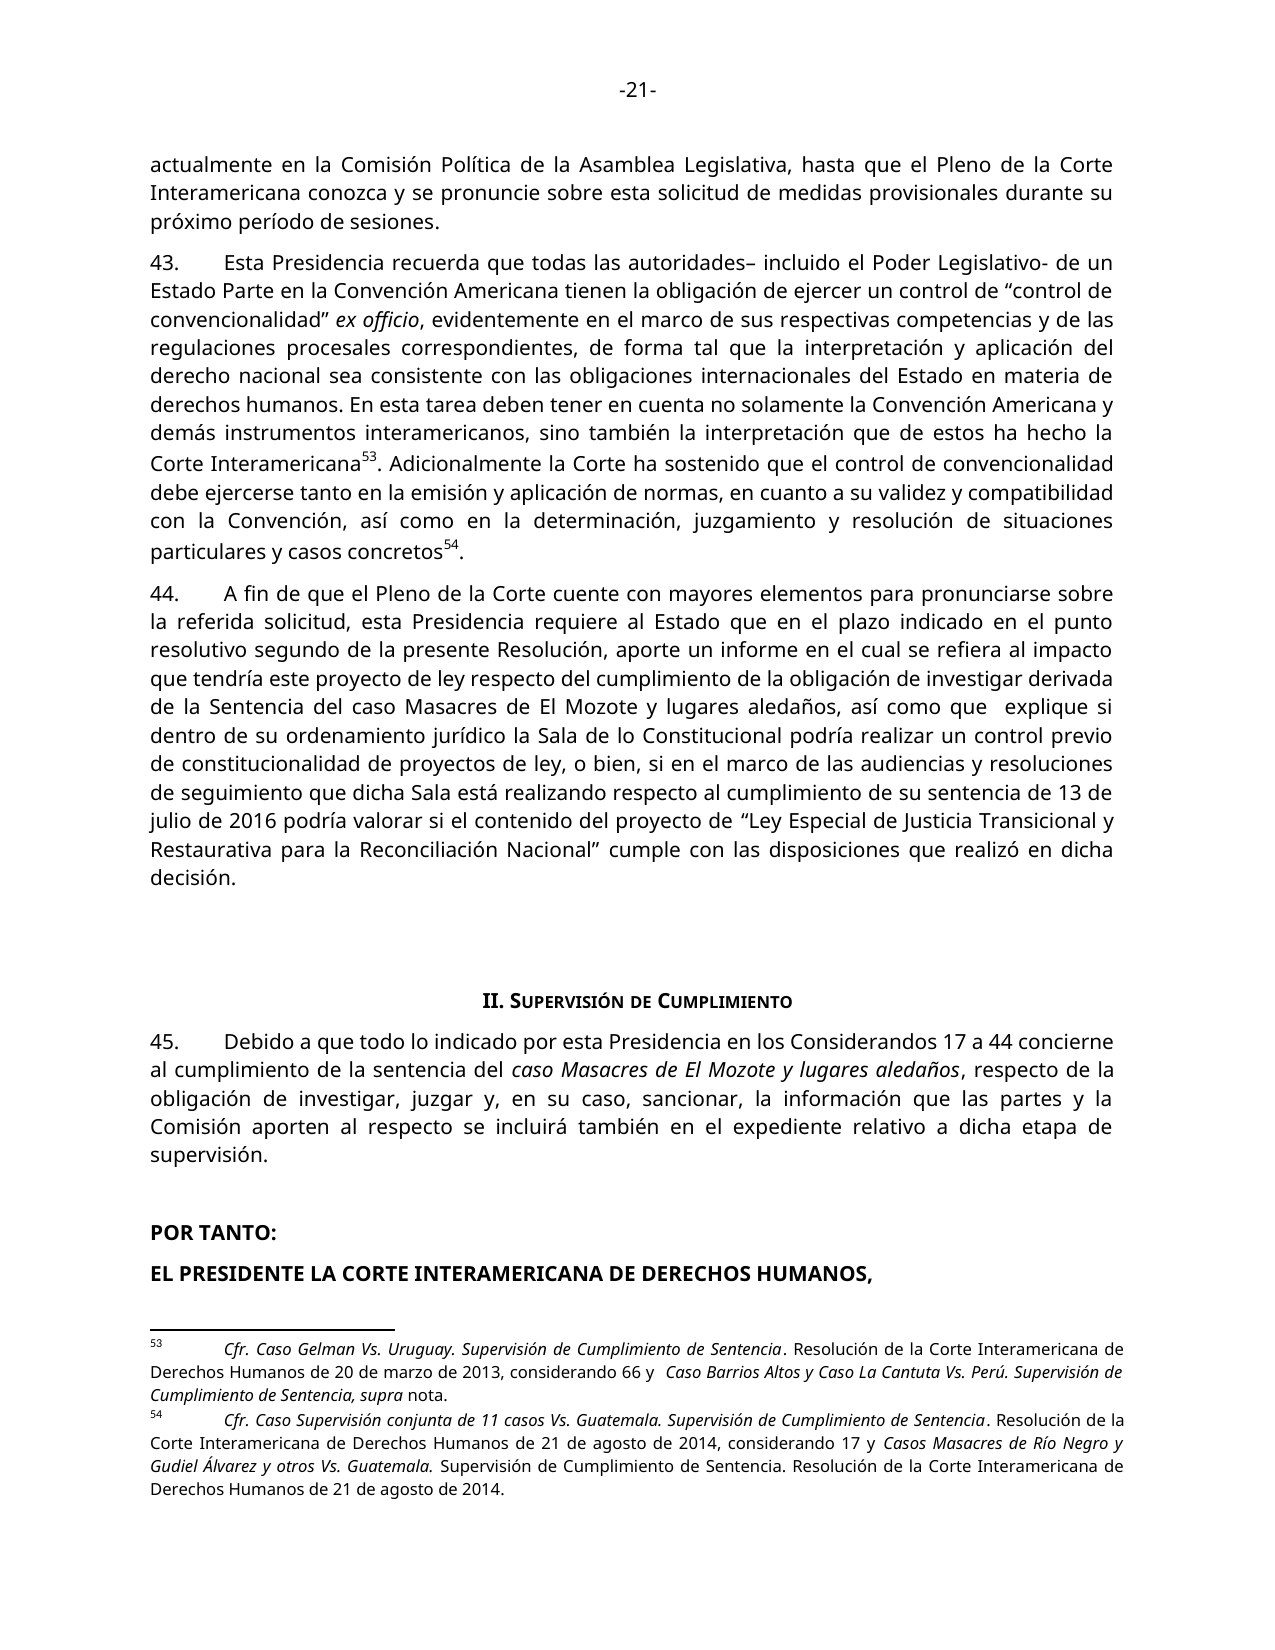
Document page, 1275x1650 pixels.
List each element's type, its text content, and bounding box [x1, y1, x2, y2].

text POR TANTO: [150, 1218, 1125, 1246]
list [150, 150, 1115, 235]
text EL PRESIDENTE LA CORTE INTERAMERICANA DE DERECHOS HUMANOS, [150, 1259, 1125, 1287]
list Esta Presidencia recuerda que todas las autoridades– incluido el Poder Legislativo- de un Estado Parte en la Convención Americana tienen la obligación de ejercer un control de “control de convencionalidad” ex officio, evidentemente en el marco de sus respectivas competencias y de las regulaciones procesales correspondientes, de forma tal que la interpretación y aplicación del derecho nacional sea consistente con las obligaciones internacionales del Estado en materia de derechos humanos. En esta tarea deben tener en cuenta no solamente la Convención Americana y demás instrumentos interamericanos, sino también la interpretación que de estos ha hecho la Corte Interamericana. Adicionalmente la Corte ha sostenido que el control de convencionalidad debe ejercerse tanto en la emisión y aplicación de normas, en cuanto a su validez y compatibilidad con la Convención, así como en la determinación, juzgamiento y resolución de situaciones particulares y casos concretos. [150, 248, 1115, 566]
text II. Supervisión de Cumplimiento [150, 986, 1125, 1014]
list A fin de que el Pleno de la Corte cuente con mayores elementos para pronunciarse sobre la referida solicitud, esta Presidencia requiere al Estado que en el plazo indicado en el punto resolutivo segundo de la presente Resolución, aporte un informe en el cual se refiera al impacto que tendría este proyecto de ley respecto del cumplimiento de la obligación de investigar derivada de la Sentencia del caso Masacres de El Mozote y lugares aledaños, así como que explique si dentro de su ordenamiento jurídico la Sala de lo Constitucional podría realizar un control previo de constitucionalidad de proyectos de ley, o bien, si en el marco de las audiencias y resoluciones de seguimiento que dicha Sala está realizando respecto al cumplimiento de su sentencia de 13 de julio de 2016 podría valorar si el contenido del proyecto de “Ley Especial de Justicia Transicional y Restaurativa para la Reconciliación Nacional” cumple con las disposiciones que realizó en dicha decisión. [150, 579, 1115, 892]
list Debido a que todo lo indicado por esta Presidencia en los Considerandos 17 a 44 concierne al cumplimiento de la sentencia del caso Masacres de El Mozote y lugares aledaños, respecto de la obligación de investigar, juzgar y, en su caso, sancionar, la información que las partes y la Comisión aporten al respecto se incluirá también en el expediente relativo a dicha etapa de supervisión. [150, 1027, 1115, 1169]
